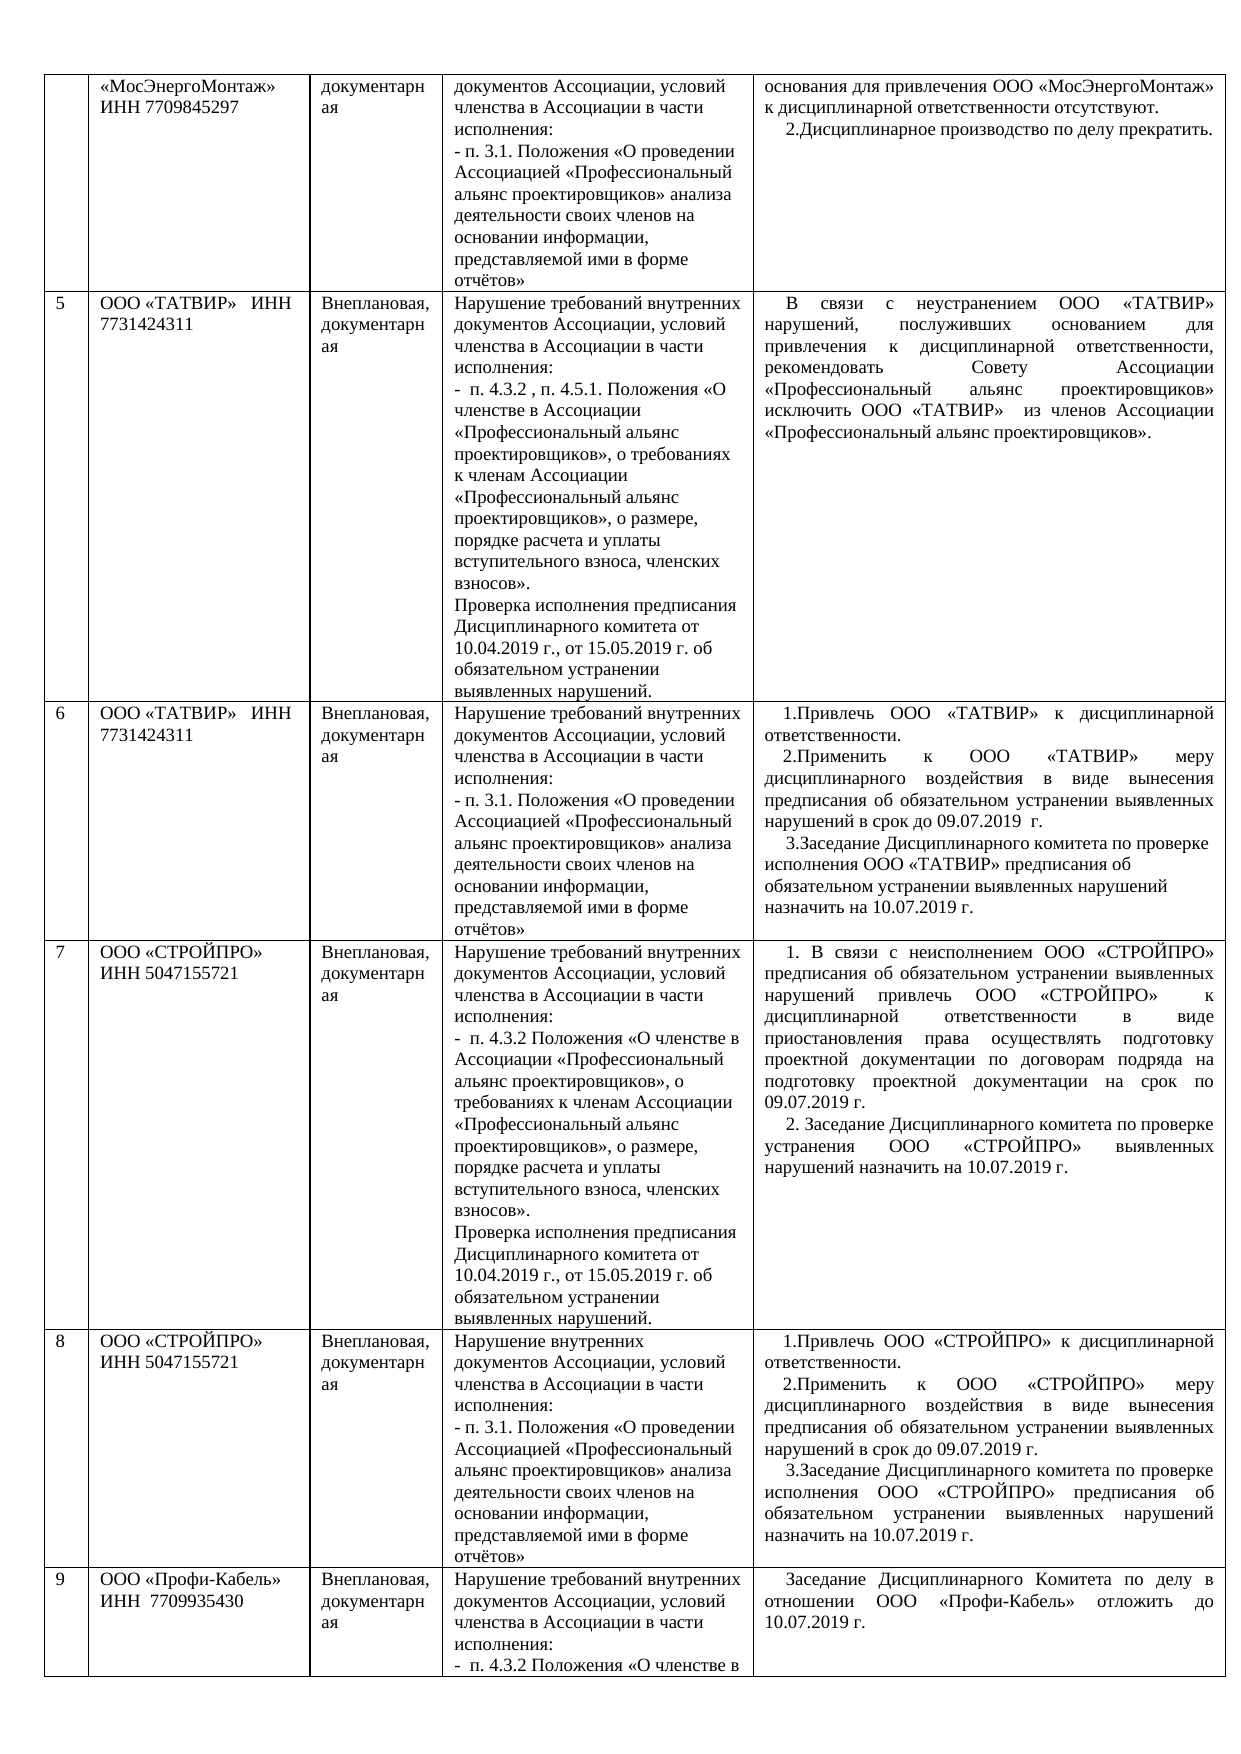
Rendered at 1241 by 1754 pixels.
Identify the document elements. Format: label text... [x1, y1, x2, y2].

table_cell 7 [45, 941, 88, 1329]
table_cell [443, 75, 753, 291]
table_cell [311, 75, 442, 291]
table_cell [89, 1568, 309, 1676]
table_cell 5 [45, 292, 88, 701]
table_cell ООО «СТРОЙПРО» ИНН 5047155721 [89, 941, 309, 1329]
table_cell 1.Привлечь ООО «ТАТВИР» к дисциплинарной ответственности. 2.Применить к ООО «ТАТВИР» меру дисциплинарного воздействия в виде вынесения предписания об обязательном устранении выявленных нарушений в срок до 09.07.2019 г. 3.Заседание Дисциплинарного комитета по проверке исполнения ООО «ТАТВИР» предписания об обязательном устранении выявленных нарушений назначить на 10.07.2019 г. [754, 702, 1225, 939]
table_cell 9 [45, 1568, 88, 1676]
table_cell Внеплановая, документарная [311, 1330, 442, 1567]
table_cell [443, 1568, 753, 1676]
table_cell Внеплановая, документарная [311, 292, 442, 701]
table_cell ООО «ТАТВИР» ИНН 7731424311 [89, 292, 309, 701]
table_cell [89, 75, 309, 291]
table_cell 4 [45, 75, 88, 291]
table_cell 1. В связи с неисполнением ООО «СТРОЙПРО» предписания об обязательном устранении выявленных нарушений привлечь ООО «СТРОЙПРО» к дисциплинарной ответственности в виде приостановления права осуществлять подготовку проектной документации по договорам подряда на подготовку проектной документации на срок по 09.07.2019 г. 2. Заседание Дисциплинарного комитета по проверке устранения ООО «СТРОЙПРО» выявленных нарушений назначить на 10.07.2019 г. [754, 941, 1225, 1329]
table_cell 1.Привлечь ООО «СТРОЙПРО» к дисциплинарной ответственности. 2.Применить к ООО «СТРОЙПРО» меру дисциплинарного воздействия в виде вынесения предписания об обязательном устранении выявленных нарушений в срок до 09.07.2019 г. 3.Заседание Дисциплинарного комитета по проверке исполнения ООО «СТРОЙПРО» предписания об обязательном устранении выявленных нарушений назначить на 10.07.2019 г. [754, 1330, 1225, 1567]
table_cell 8 [45, 1330, 88, 1567]
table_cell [754, 75, 1225, 291]
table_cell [754, 1568, 1225, 1676]
table_cell ООО «СТРОЙПРО» ИНН 5047155721 [89, 1330, 309, 1567]
table_cell В связи с неустранением ООО «ТАТВИР» нарушений, послуживших основанием для привлечения к дисциплинарной ответственности, рекомендовать Совету Ассоциации «Профессиональный альянс проектировщиков» исключить ООО «ТАТВИР» из членов Ассоциации «Профессиональный альянс проектировщиков». [754, 292, 1225, 701]
table_cell Внеплановая, документарная [311, 702, 442, 939]
table_cell Нарушение требований внутренних документов Ассоциации, условий членства в Ассоциации в части исполнения: - п. 4.3.2 , п. 4.5.1. Положения «О членстве в Ассоциации «Профессиональный альянс проектировщиков», о требованиях к членам Ассоциации «Профессиональный альянс проектировщиков», о размере, порядке расчета и уплаты вступительного взноса, членских взносов». Проверка исполнения предписания Дисциплинарного комитета от 10.04.2019 г., от 15.05.2019 г. об обязательном устранении выявленных нарушений. [443, 292, 753, 701]
table_cell 6 [45, 702, 88, 939]
table_cell Внеплановая, документарная [311, 941, 442, 1329]
table_cell Нарушение внутренних документов Ассоциации, условий членства в Ассоциации в части исполнения: - п. 3.1. Положения «О проведении Ассоциацией «Профессиональный альянс проектировщиков» анализа деятельности своих членов на основании информации, представляемой ими в форме отчётов» [443, 1330, 753, 1567]
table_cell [311, 1568, 442, 1676]
table_cell ООО «ТАТВИР» ИНН 7731424311 [89, 702, 309, 939]
